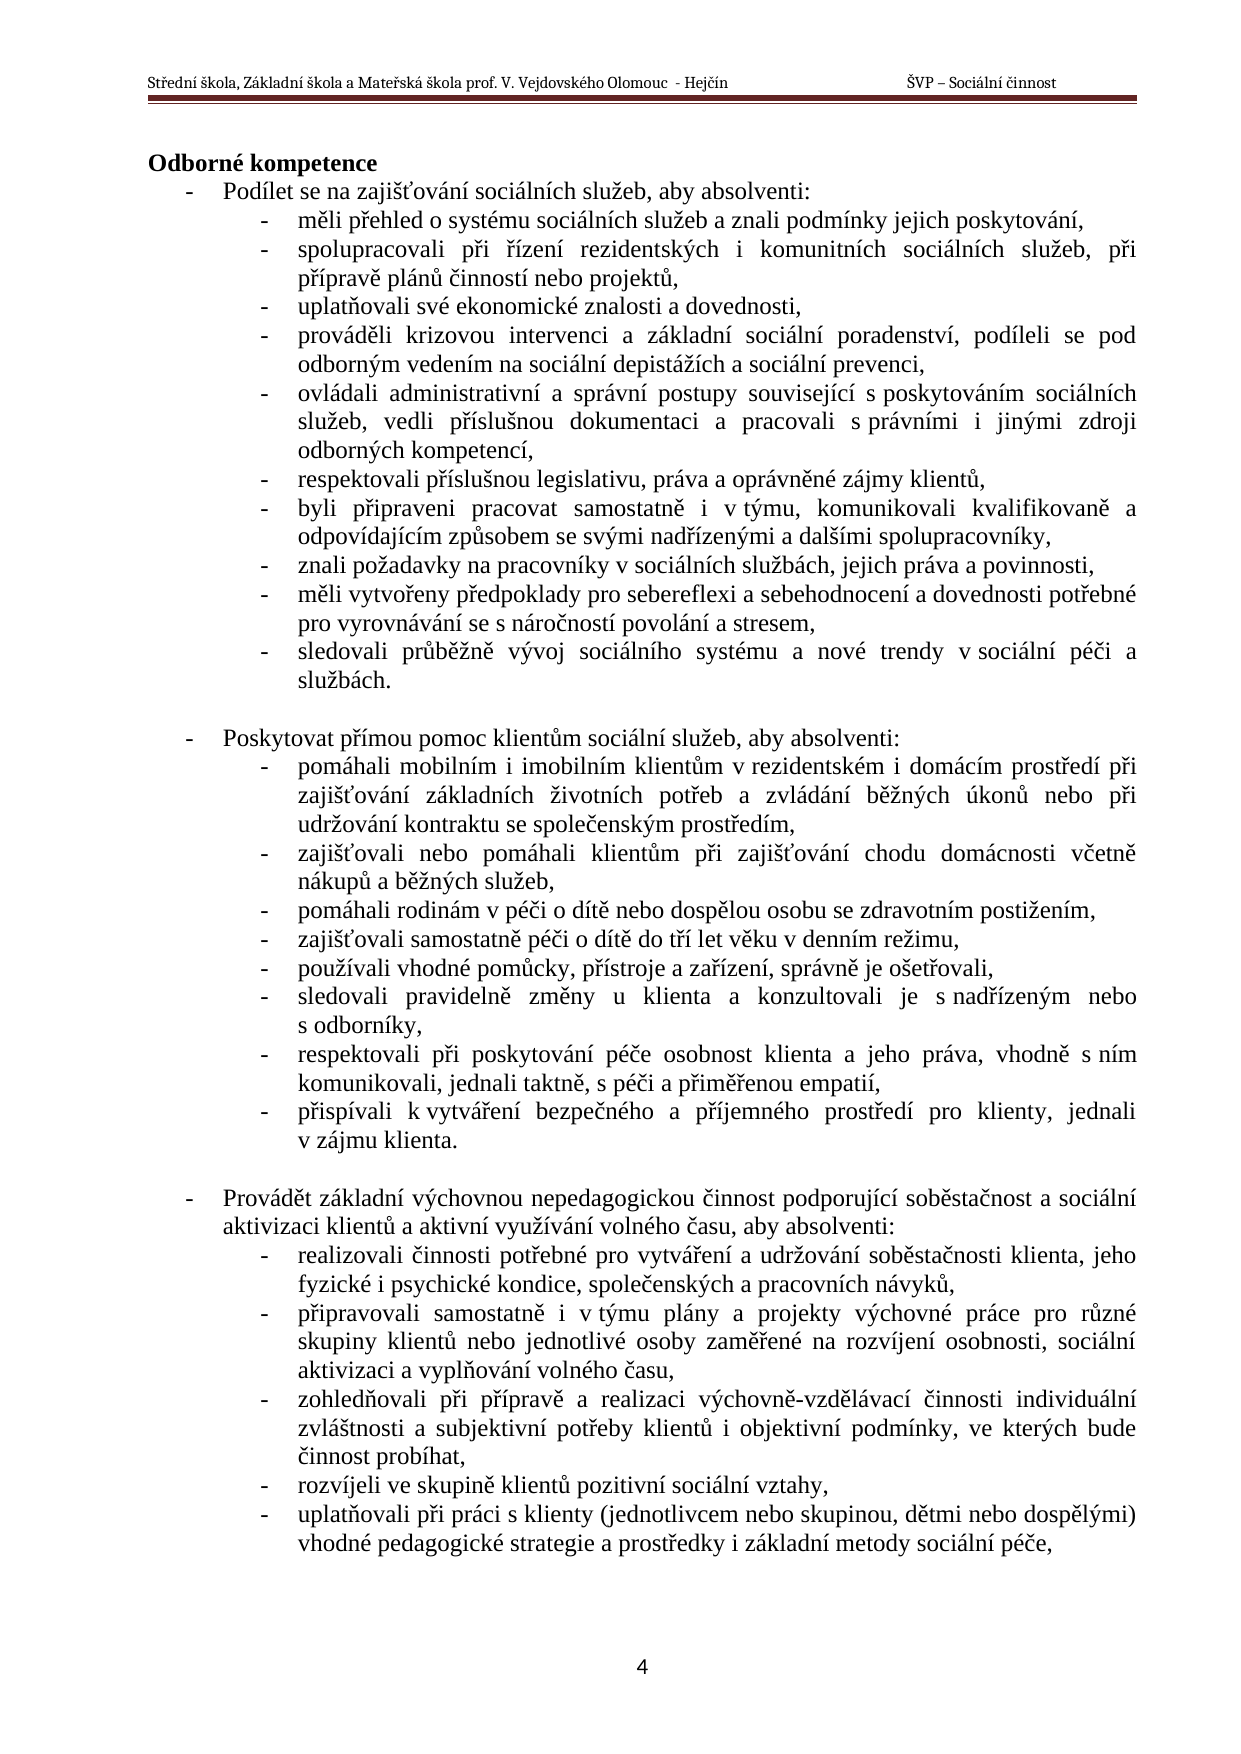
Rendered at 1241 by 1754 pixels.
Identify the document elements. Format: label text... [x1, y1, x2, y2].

list měli přehled o systému sociálních služeb a znali podmínky jejich poskytování, [260, 205, 1137, 234]
list rozvíjeli ve skupině klientů pozitivní sociální vztahy, [260, 1470, 1137, 1499]
list Provádět základní výchovnou nepedagogickou činnost podporující soběstačnost a sociální aktivizaci klientů a aktivní využívání volného času, aby absolventi: [185, 1183, 1137, 1240]
list respektovali příslušnou legislativu, práva a oprávněné zájmy klientů, [260, 464, 1137, 493]
list respektovali při poskytování péče osobnost klienta a jeho práva, vhodně s ním komunikovali, jednali taktně, s péči a přiměřenou empatií, [260, 1039, 1137, 1096]
list sledovali průběžně vývoj sociálního systému a nové trendy v sociální péči a službách. [260, 636, 1137, 694]
list znali požadavky na pracovníky v sociálních službách, jejich práva a povinnosti, [260, 550, 1137, 579]
list pomáhali rodinám v péči o dítě nebo dospělou osobu se zdravotním postižením, [260, 895, 1137, 924]
list přispívali k vytváření bezpečného a příjemného prostředí pro klienty, jednali v zájmu klienta. [260, 1096, 1137, 1154]
list připravovali samostatně i v týmu plány a projekty výchovné práce pro různé skupiny klientů nebo jednotlivé osoby zaměřené na rozvíjení osobnosti, sociální aktivizaci a vyplňování volného času, [260, 1298, 1137, 1384]
list prováděli krizovou intervenci a základní sociální poradenství, podíleli se pod odborným vedením na sociální depistážích a sociální prevenci, [260, 320, 1137, 378]
list realizovali činnosti potřebné pro vytváření a udržování soběstačnosti klienta, jeho fyzické i psychické kondice, společenských a pracovních návyků, [260, 1240, 1137, 1298]
list spolupracovali při řízení rezidentských i komunitních sociálních služeb, při přípravě plánů činností nebo projektů, [260, 234, 1137, 291]
list uplatňovali své ekonomické znalosti a dovednosti, [260, 291, 1137, 320]
list zajišťovali nebo pomáhali klientům při zajišťování chodu domácnosti včetně nákupů a běžných služeb, [260, 838, 1137, 895]
list měli vytvořeny předpoklady pro sebereflexi a sebehodnocení a dovednosti potřebné pro vyrovnávání se s náročností povolání a stresem, [260, 579, 1137, 636]
list pomáhali mobilním i imobilním klientům v rezidentském i domácím prostředí při zajišťování základních životních potřeb a zvládání běžných úkonů nebo při udržování kontraktu se společenským prostředím, [260, 751, 1137, 838]
list používali vhodné pomůcky, přístroje a zařízení, správně je ošetřovali, [260, 953, 1137, 981]
list sledovali pravidelně změny u klienta a konzultovali je s nadřízeným nebo s odborníky, [260, 981, 1137, 1039]
list uplatňovali při práci s klienty (jednotlivcem nebo skupinou, dětmi nebo dospělými) vhodné pedagogické strategie a prostředky i základní metody sociální péče, [260, 1499, 1137, 1556]
list zohledňovali při přípravě a realizaci výchovně-vzdělávací činnosti individuální zvláštnosti a subjektivní potřeby klientů i objektivní podmínky, ve kterých bude činnost probíhat, [260, 1384, 1137, 1470]
text Odborné kompetence [148, 148, 1137, 176]
list Podílet se na zajišťování sociálních služeb, aby absolventi: [185, 176, 1137, 205]
list byli připraveni pracovat samostatně i v týmu, komunikovali kvalifikovaně a odpovídajícím způsobem se svými nadřízenými a dalšími spolupracovníky, [260, 493, 1137, 550]
list zajišťovali samostatně péči o dítě do tří let věku v denním režimu, [260, 924, 1137, 953]
list Poskytovat přímou pomoc klientům sociální služeb, aby absolventi: [185, 723, 1137, 751]
list ovládali administrativní a správní postupy související s poskytováním sociálních služeb, vedli příslušnou dokumentaci a pracovali s právními i jinými zdroji odborných kompetencí, [260, 378, 1137, 464]
